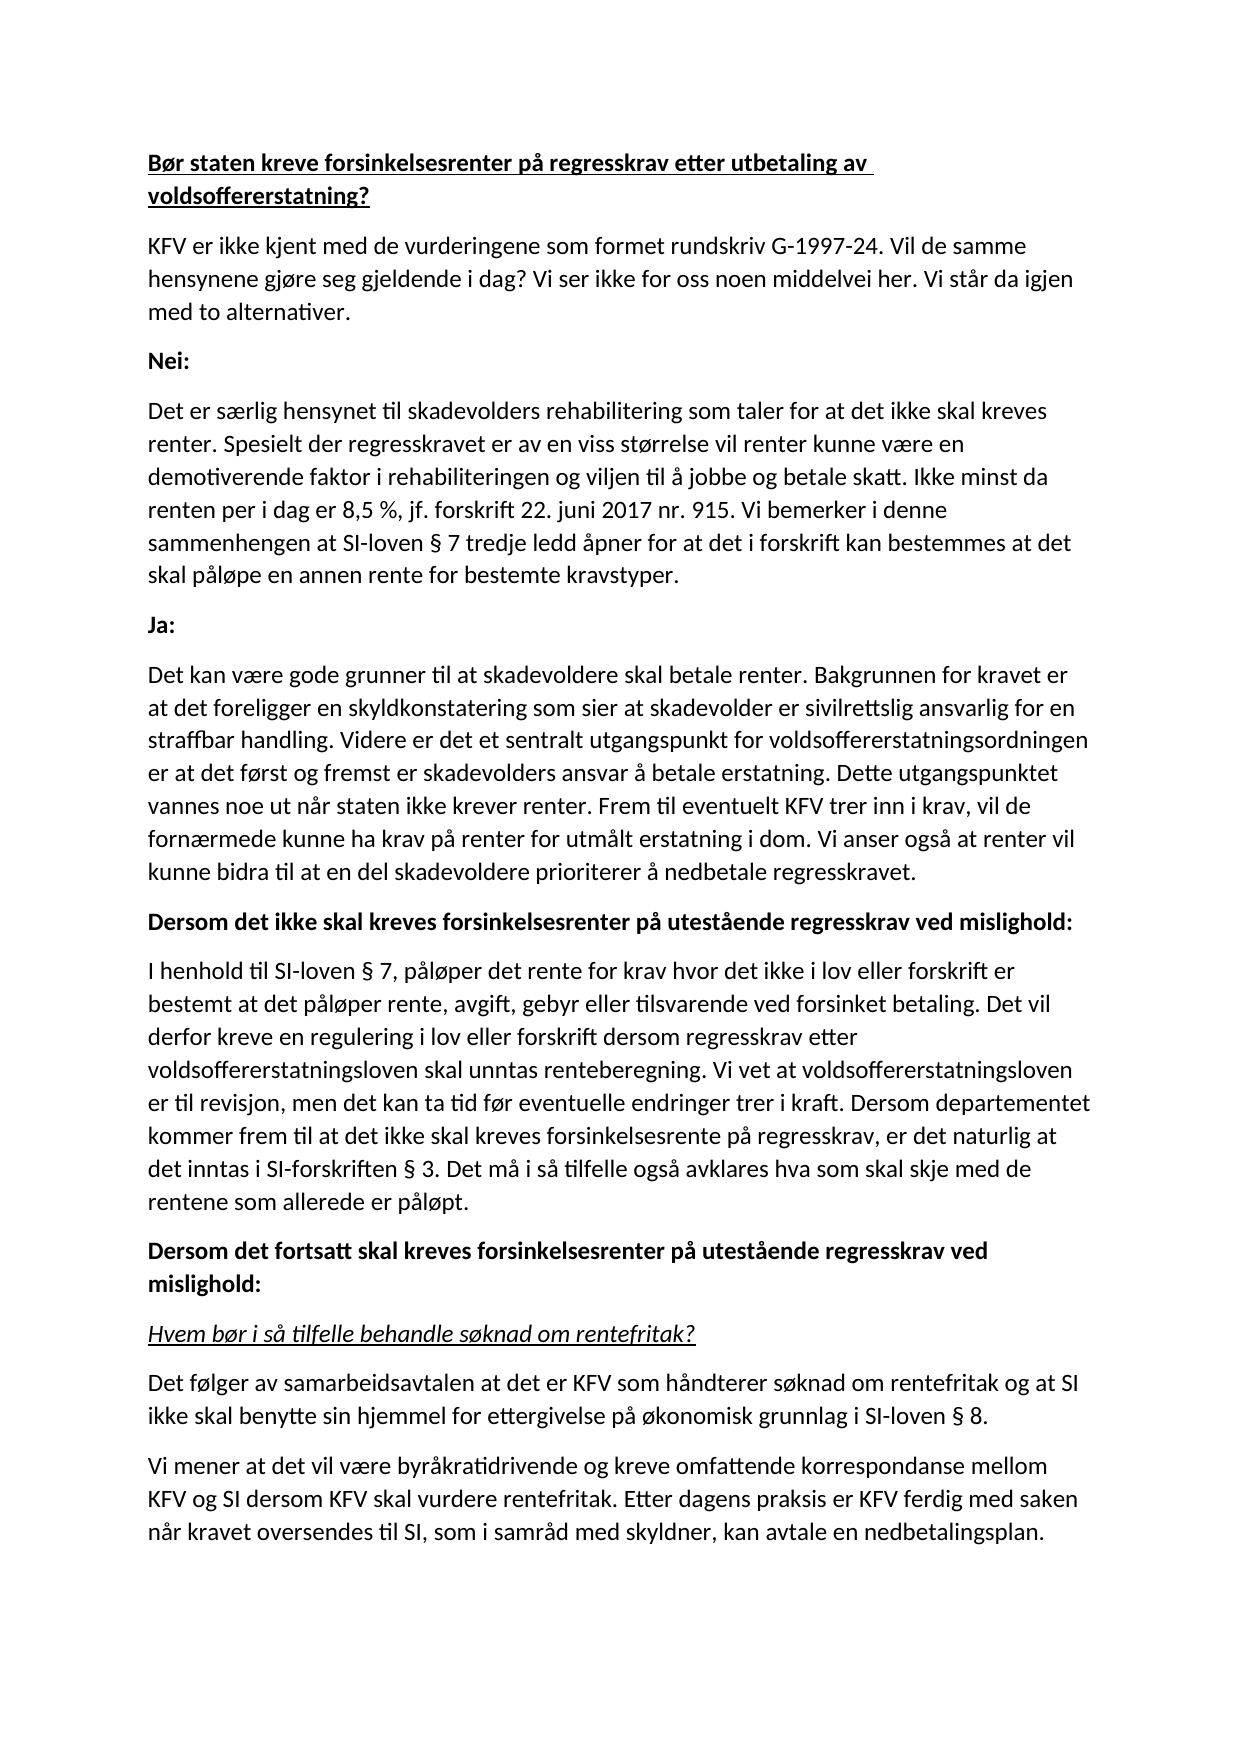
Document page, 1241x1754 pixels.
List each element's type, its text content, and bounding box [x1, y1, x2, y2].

text KFV er ikke kjent med de vurderingene som formet rundskriv G-1997-24. Vil de samme hensynene gjøre seg gjeldende i dag? Vi ser ikke for oss noen middelvei her. Vi står da igjen med to alternativer. [148, 230, 1093, 326]
text Nei: [148, 346, 1093, 376]
text Ja: [148, 609, 1093, 640]
text Hvem bør i så tilfelle behandle søknad om rentefritak? [148, 1318, 1093, 1348]
text Det er særlig hensynet til skadevolders rehabilitering som taler for at det ikke skal kreves renter. Spesielt der regresskravet er av en viss størrelse vil renter kunne være en demotiverende faktor i rehabiliteringen og viljen til å jobbe og betale skatt. Ikke minst da renten per i dag er 8,5 %, jf. forskrift 22. juni 2017 nr. 915. Vi bemerker i denne sammenhengen at SI-loven § 7 tredje ledd åpner for at det i forskrift kan bestemmes at det skal påløpe en annen rente for bestemte kravstyper. [148, 395, 1093, 590]
text Bør staten kreve forsinkelsesrenter på regresskrav etter utbetaling av voldsoffererstatning? [148, 148, 1093, 211]
text I henhold til SI-loven § 7, påløper det rente for krav hvor det ikke i lov eller forskrift er bestemt at det påløper rente, avgift, gebyr eller tilsvarende ved forsinket betaling. Det vil derfor kreve en regulering i lov eller forskrift dersom regresskrav etter voldsoffererstatningsloven skal unntas renteberegning. Vi vet at voldsoffererstatningsloven er til revisjon, men det kan ta tid før eventuelle endringer trer i kraft. Dersom departementet kommer frem til at det ikke skal kreves forsinkelsesrente på regresskrav, er det naturlig at det inntas i SI-forskriften § 3. Det må i så tilfelle også avklares hva som skal skje med de rentene som allerede er påløpt. [148, 956, 1093, 1216]
text Dersom det fortsatt skal kreves forsinkelsesrenter på utestående regresskrav ved mislighold: [148, 1236, 1093, 1299]
text Dersom det ikke skal kreves forsinkelsesrenter på utestående regresskrav ved mislighold: [148, 906, 1093, 936]
text Det kan være gode grunner til at skadevoldere skal betale renter. Bakgrunnen for kravet er at det foreligger en skyldkonstatering som sier at skadevolder er sivilrettslig ansvarlig for en straffbar handling. Videre er det et sentralt utgangspunkt for voldsoffererstatningsordningen er at det først og fremst er skadevolders ansvar å betale erstatning. Dette utgangspunktet vannes noe ut når staten ikke krever renter. Frem til eventuelt KFV trer inn i krav, vil de fornærmede kunne ha krav på renter for utmålt erstatning i dom. Vi anser også at renter vil kunne bidra til at en del skadevoldere prioriterer å nedbetale regresskravet. [148, 659, 1093, 887]
text Det følger av samarbeidsavtalen at det er KFV som håndterer søknad om rentefritak og at SI ikke skal benytte sin hjemmel for ettergivelse på økonomisk grunnlag i SI-loven § 8. [148, 1368, 1093, 1431]
text Vi mener at det vil være byråkratidrivende og kreve omfattende korrespondanse mellom KFV og SI dersom KFV skal vurdere rentefritak. Etter dagens praksis er KFV ferdig med saken når kravet oversendes til SI, som i samråd med skyldner, kan avtale en nedbetalingsplan. [148, 1450, 1093, 1546]
